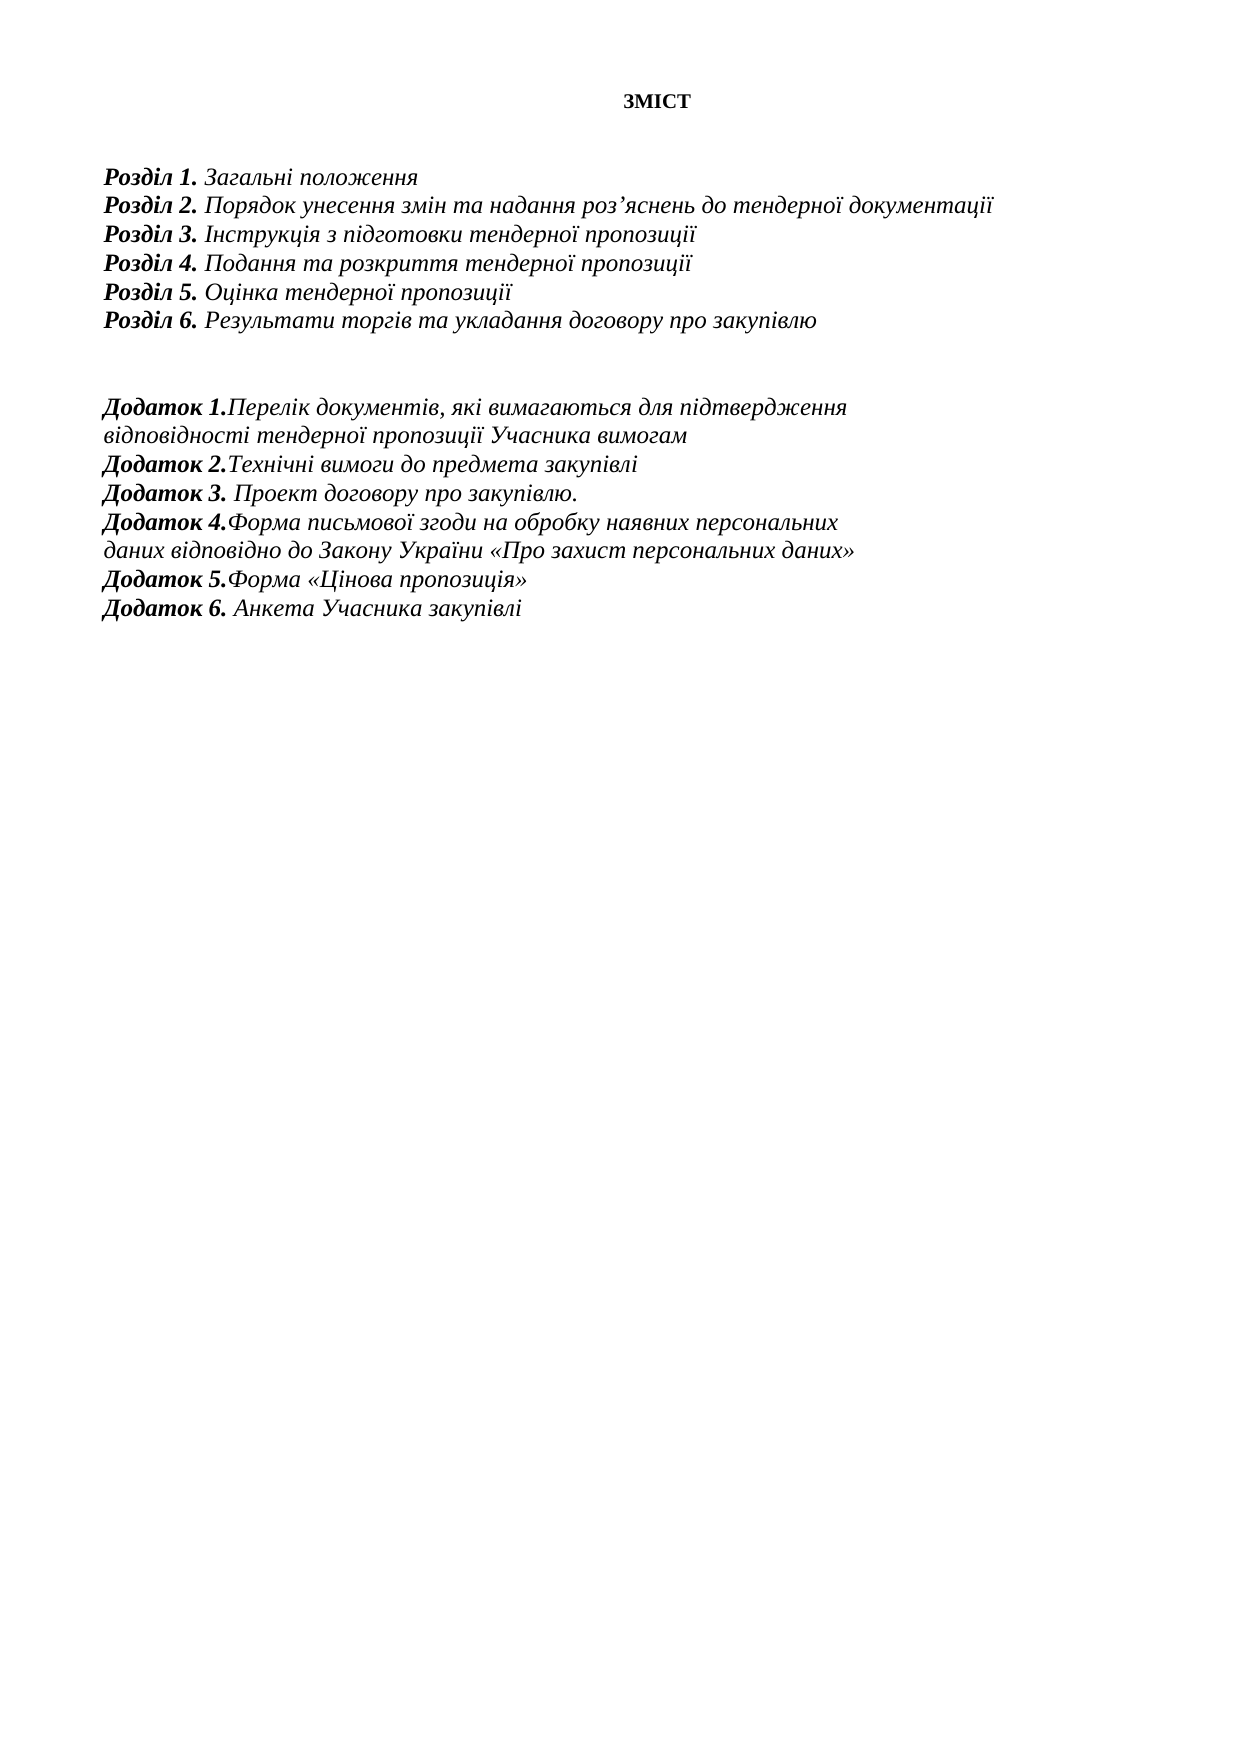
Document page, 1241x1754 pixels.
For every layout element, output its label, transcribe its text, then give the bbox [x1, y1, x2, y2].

text Розділ 1. Загальні положення [103, 162, 1211, 190]
text Розділ 6. Результати торгів та укладання договору про закупівлю [103, 305, 1211, 334]
text Додаток 2.Технічні вимоги до предмета закупівлі [103, 449, 1211, 478]
text ЗМІСТ [103, 89, 1211, 113]
text Розділ 5. Оцінка тендерної пропозиції [103, 277, 1211, 305]
text Розділ 3. Інструкція з підготовки тендерної пропозиції [103, 219, 1211, 248]
text Додаток 1.Перелік документів, які вимагаються для підтвердження [103, 392, 1211, 420]
text Додаток 5.Форма «Цінова пропозиція» [103, 564, 1211, 593]
text Додаток 4.Форма письмової згоди на обробку наявних персональних [103, 507, 1211, 535]
text даних відповідно до Закону України «Про захист персональних даних» [103, 535, 1211, 564]
text Розділ 4. Подання та розкриття тендерної пропозиції [103, 248, 1211, 277]
text Додаток 6. Анкета Учасника закупівлі [103, 593, 1211, 622]
text відповідності тендерної пропозиції Учасника вимогам [103, 420, 1211, 449]
text Додаток 3. Проект договору про закупівлю. [103, 478, 1211, 507]
text Розділ 2. Порядок унесення змін та надання роз’яснень до тендерної документації [103, 190, 1211, 219]
